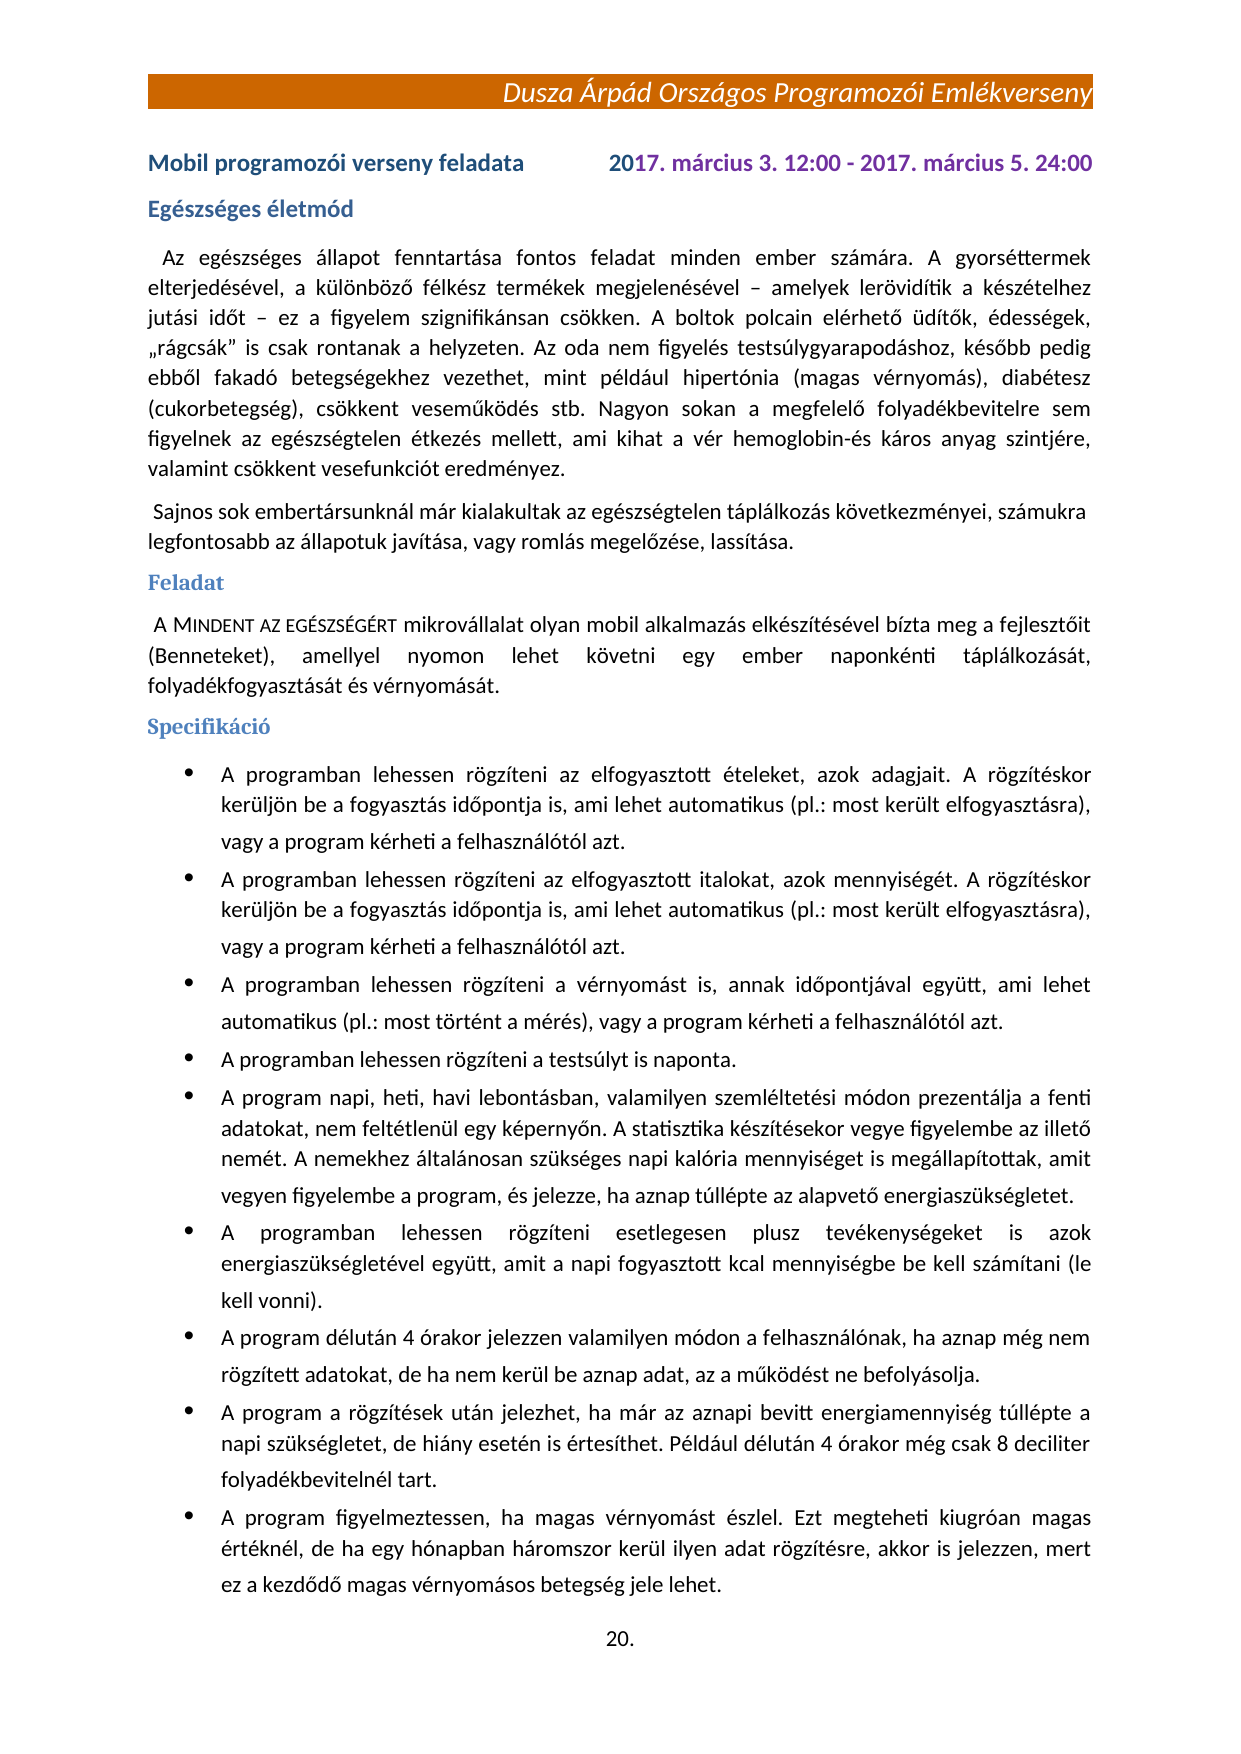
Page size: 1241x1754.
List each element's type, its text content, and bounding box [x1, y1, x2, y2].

list A program napi, heti, havi lebontásban, valamilyen szemléltetési módon prezentálja a fenti adatokat, nem feltétlenül egy képernyőn. A statisztika készítésekor vegye figyelembe az illető nemét. A nemekhez általánosan szükséges napi kalória mennyiséget is megállapítottak, amit vegyen figyelembe a program, és jelezze, ha aznap túllépte az alapvető energiaszükségletet. [184, 1078, 1093, 1210]
list A programban lehessen rögzíteni a testsúlyt is naponta. [184, 1039, 1093, 1075]
list A programban lehessen rögzíteni a vérnyomást is, annak időpontjával együtt, ami lehet automatikus (pl.: most történt a mérés), vagy a program kérheti a felhasználótól azt. [184, 965, 1093, 1037]
text Mobil programozói verseny feladata 2017. március 3. 12:00 - 2017. március 5. 24:00 [148, 148, 1093, 178]
text A MINDENT AZ EGÉSZSÉGÉRT mikrovállalat olyan mobil alkalmazás elkészítésével bízta meg a fejlesztőit (Benneteket), amellyel nyomon lehet követni egy ember naponkénti táplálkozását, folyadékfogyasztását és vérnyomását. [148, 611, 1093, 699]
list A programban lehessen rögzíteni az elfogyasztott italokat, azok mennyiségét. A rögzítéskor kerüljön be a fogyasztás időpontja is, ami lehet automatikus (pl.: most került elfogyasztásra), vagy a program kérheti a felhasználótól azt. [184, 860, 1093, 962]
subtitle Egészséges életmód [148, 193, 1093, 223]
list A program a rögzítések után jelezhet, ha már az aznapi bevitt energiamennyiség túllépte a napi szükségletet, de hiány esetén is értesíthet. Például délután 4 órakor még csak 8 deciliter folyadékbevitelnél tart. [184, 1393, 1093, 1495]
text Az egészséges állapot fenntartása fontos feladat minden ember számára. A gyorséttermek elterjedésével, a különböző félkész termékek megjelenésével – amelyek lerövidítik a készételhez jutási időt – ez a figyelem szignifikánsan csökken. A boltok polcain elérhető üdítők, édességek, „rágcsák” is csak rontanak a helyzeten. Az oda nem figyelés testsúlygyarapodáshoz, később pedig ebből fakadó betegségekhez vezethet, mint például hipertónia (magas vérnyomás), diabétesz (cukorbetegség), csökkent veseműködés stb. Nagyon sokan a megfelelő folyadékbevitelre sem figyelnek az egészségtelen étkezés mellett, ami kihat a vér hemoglobin-és káros anyag szintjére, valamint csökkent vesefunkciót eredményez. [148, 243, 1093, 482]
text Sajnos sok embertársunknál már kialakultak az egészségtelen táplálkozás következményei, számukra legfontosabb az állapotuk javítása, vagy romlás megelőzése, lassítása. [148, 497, 1093, 555]
list A program délután 4 órakor jelezzen valamilyen módon a felhasználónak, ha aznap még nem rögzített adatokat, de ha nem kerül be aznap adat, az a működést ne befolyásolja. [184, 1318, 1093, 1390]
list A program figyelmeztessen, ha magas vérnyomást észlel. Ezt megteheti kiugróan magas értéknél, de ha egy hónapban háromszor kerül ilyen adat rögzítésre, akkor is jelezzen, mert ez a kezdődő magas vérnyomásos betegség jele lehet. [184, 1498, 1093, 1600]
subtitle Specifikáció [147, 714, 1093, 740]
list A programban lehessen rögzíteni az elfogyasztott ételeket, azok adagjait. A rögzítéskor kerüljön be a fogyasztás időpontja is, ami lehet automatikus (pl.: most került elfogyasztásra), vagy a program kérheti a felhasználótól azt. [184, 755, 1093, 857]
subtitle Feladat [147, 570, 1093, 596]
list A programban lehessen rögzíteni esetlegesen plusz tevékenységeket is azok energiaszükségletével együtt, amit a napi fogyasztott kcal mennyiségbe be kell számítani (le kell vonni). [184, 1213, 1093, 1315]
